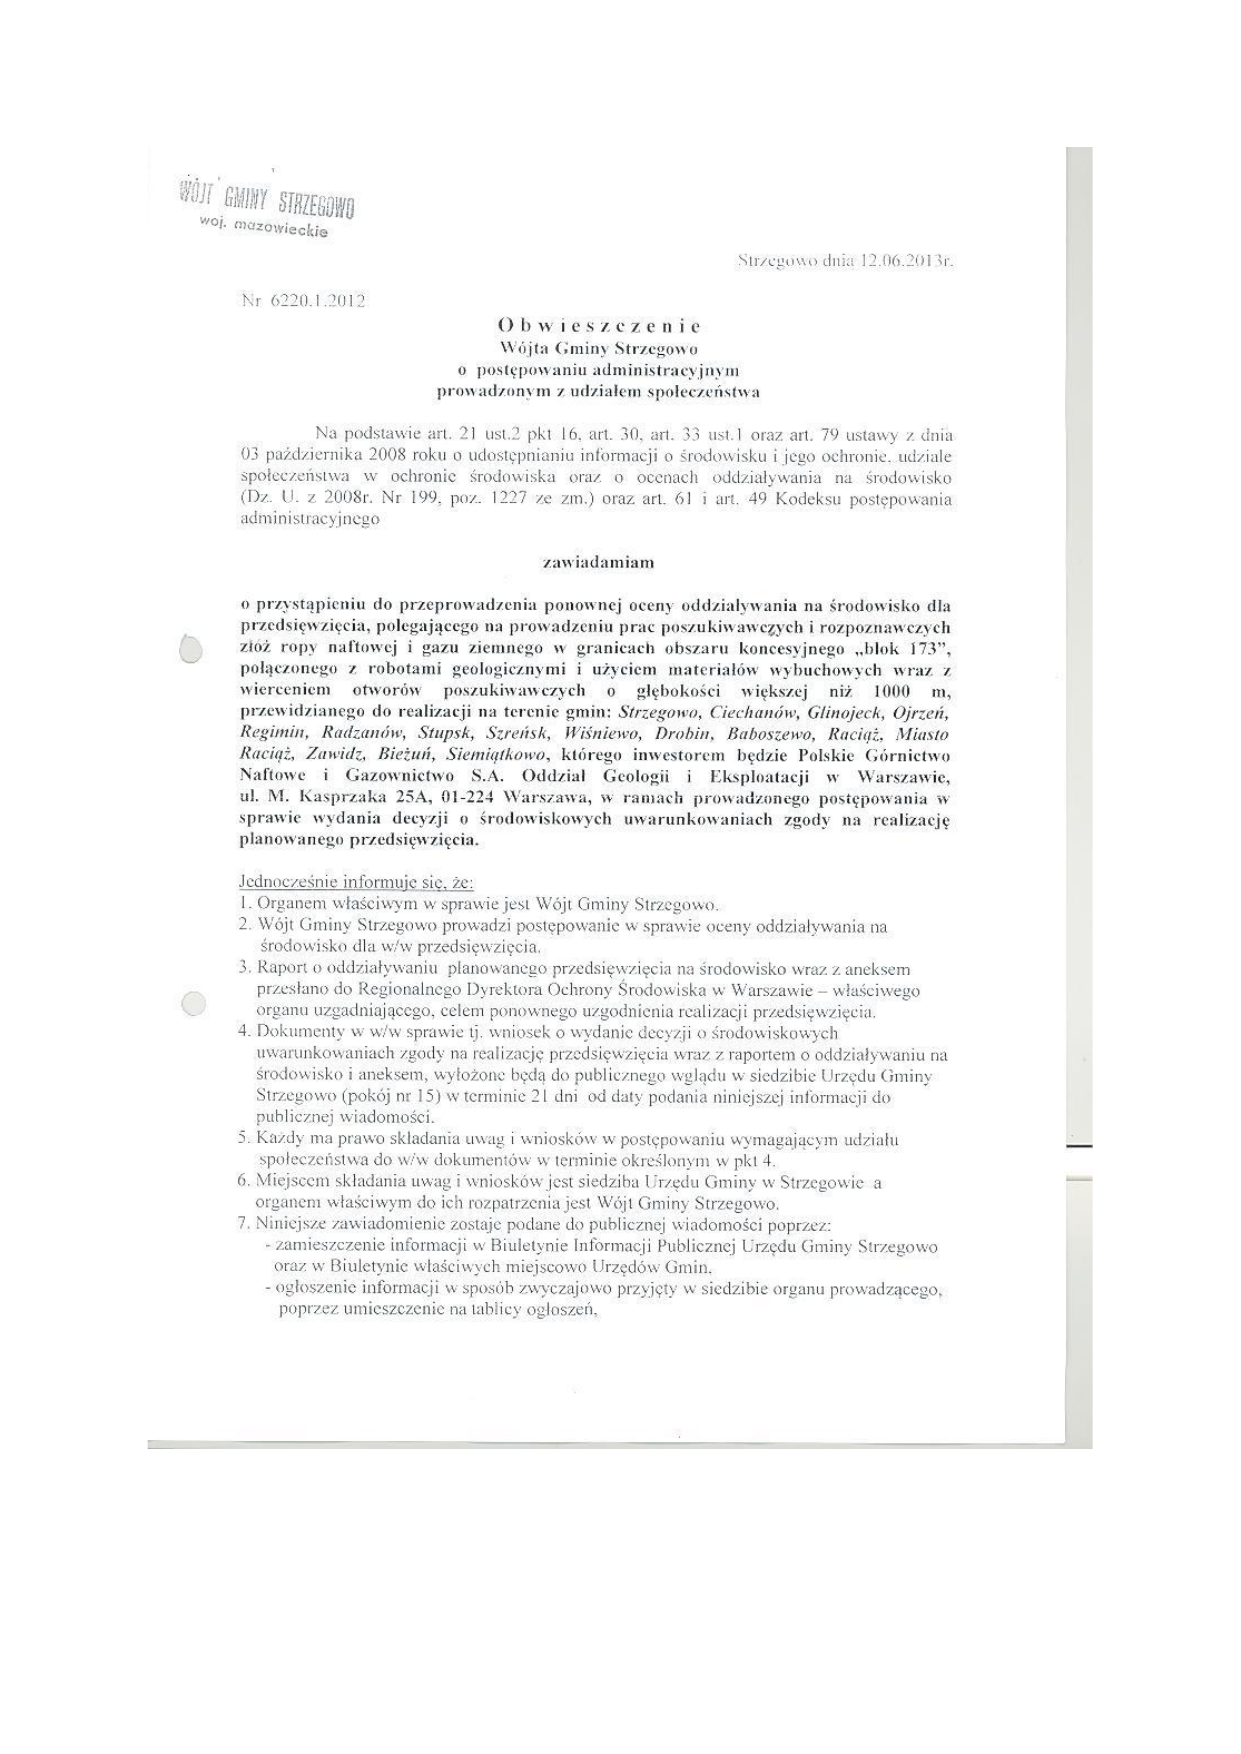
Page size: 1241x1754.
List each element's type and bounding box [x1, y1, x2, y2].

picture [147, 147, 1093, 1449]
